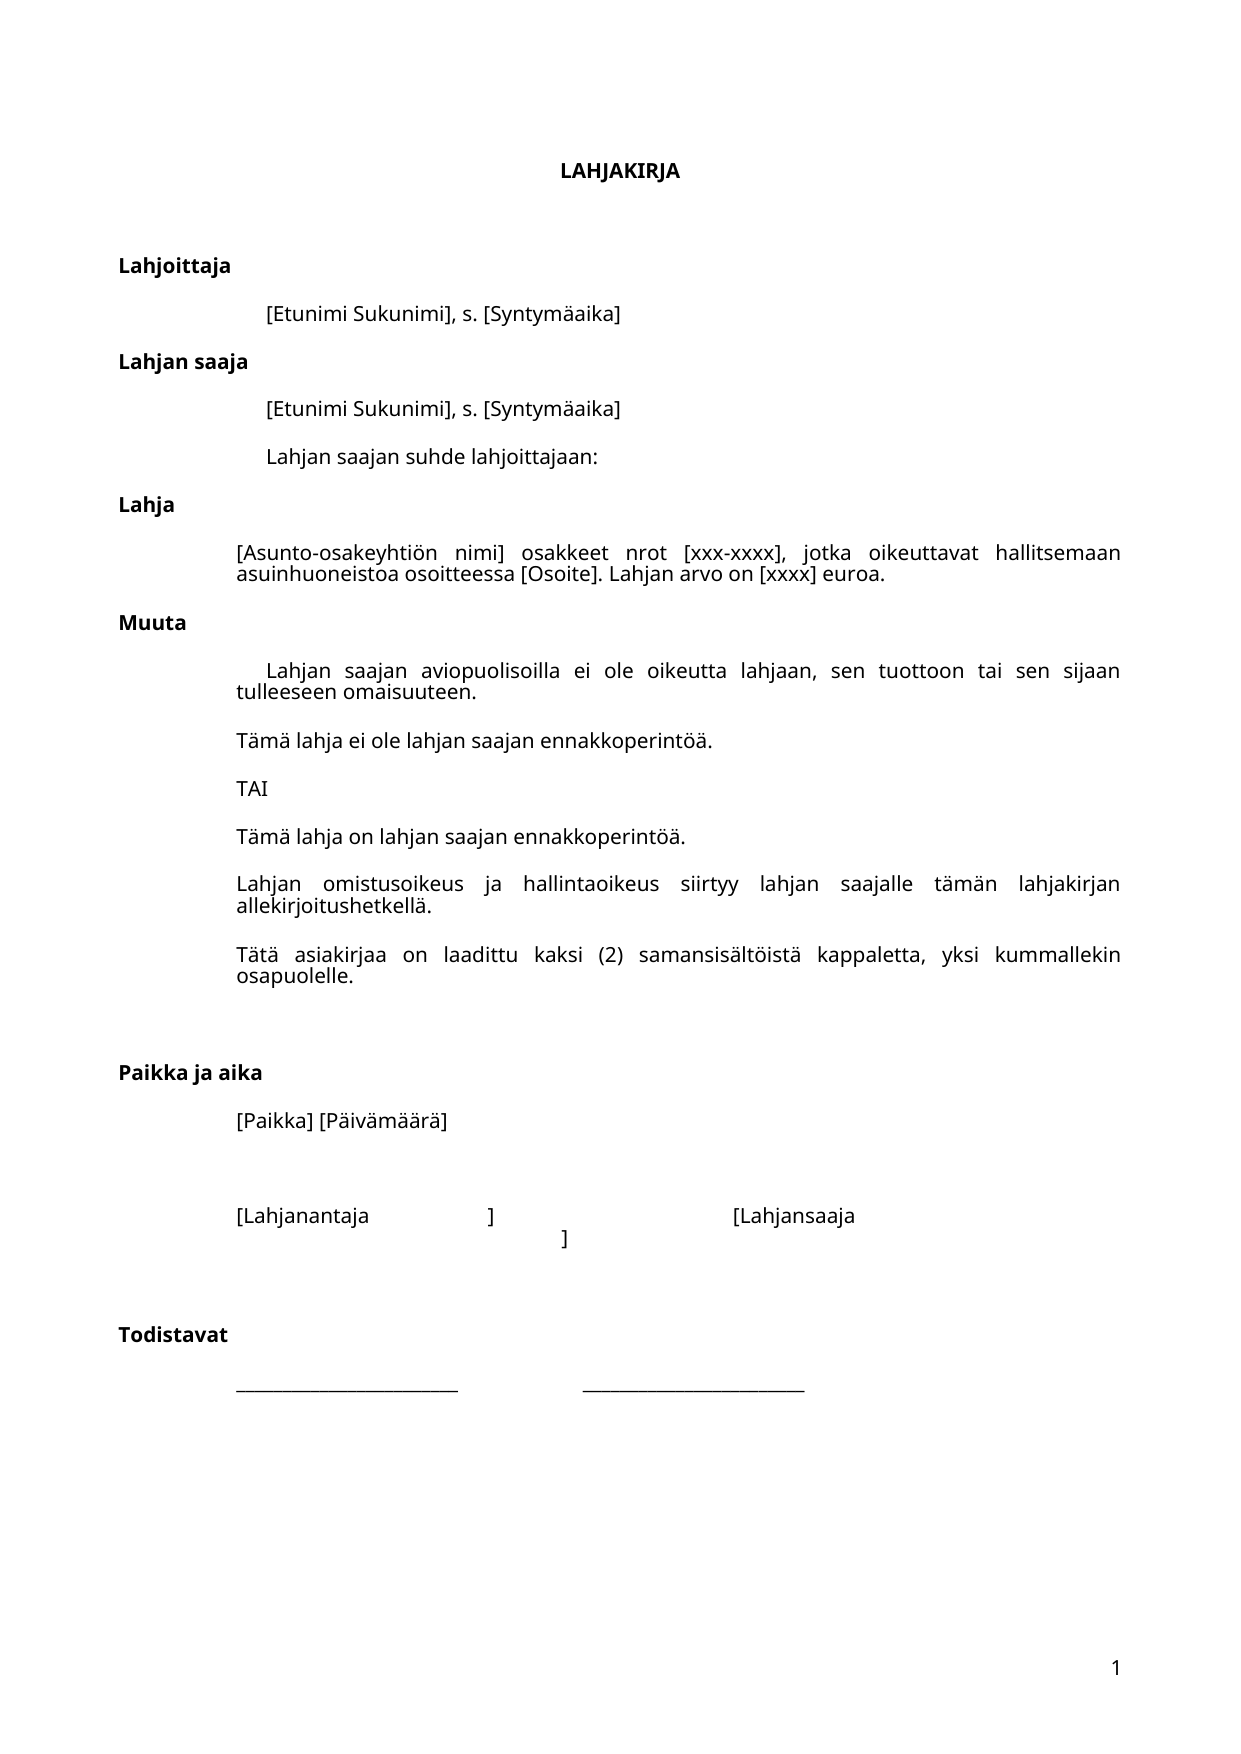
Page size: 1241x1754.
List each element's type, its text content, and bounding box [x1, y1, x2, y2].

text [Etunimi Sukunimi], s. [Syntymäaika] [236, 399, 1122, 421]
text Lahjan omistusoikeus ja hallintaoikeus siirtyy lahjan saajalle tämän lahjakirjan allekirjoitushetkellä. [236, 874, 1122, 919]
text [Asunto-osakeyhtiön nimi] osakkeet nrot [xxx-xxxx], jotka oikeuttavat hallitsemaan asuinhuoneistoa osoitteessa [Osoite]. Lahjan arvo on [xxxx] euroa. [236, 542, 1122, 587]
text TAI [236, 778, 1122, 801]
text Lahja [118, 494, 1122, 517]
text Tämä lahja on lahjan saajan ennakkoperintöä. [236, 826, 1122, 849]
text Muuta [118, 612, 1122, 635]
text LAHJAKIRJA [118, 160, 1122, 183]
text Lahjan saajan aviopuolisoilla ei ole oikeutta lahjaan, sen tuottoon tai sen sijaan tulleeseen omaisuuteen. [236, 660, 1122, 706]
text Lahjan saajan suhde lahjoittajaan: [236, 446, 1122, 469]
text Tätä asiakirjaa on laadittu kaksi (2) samansisältöistä kappaletta, yksi kummallekin osapuolelle. [236, 944, 1122, 990]
text Lahjoittaja [118, 256, 1122, 278]
text [Etunimi Sukunimi], s. [Syntymäaika] [236, 303, 1122, 326]
text Todistavat [118, 1324, 1122, 1347]
text Paikka ja aika [118, 1062, 1122, 1085]
text Tämä lahja ei ole lahjan saajan ennakkoperintöä. [236, 731, 1122, 753]
text [Paikka] [Päivämäärä] [236, 1110, 1122, 1133]
text [Lahjanantaja ] [Lahjansaaja ] [236, 1206, 1122, 1251]
text Lahjan saaja [118, 351, 1122, 374]
text ________________________ ________________________ [236, 1372, 1122, 1394]
